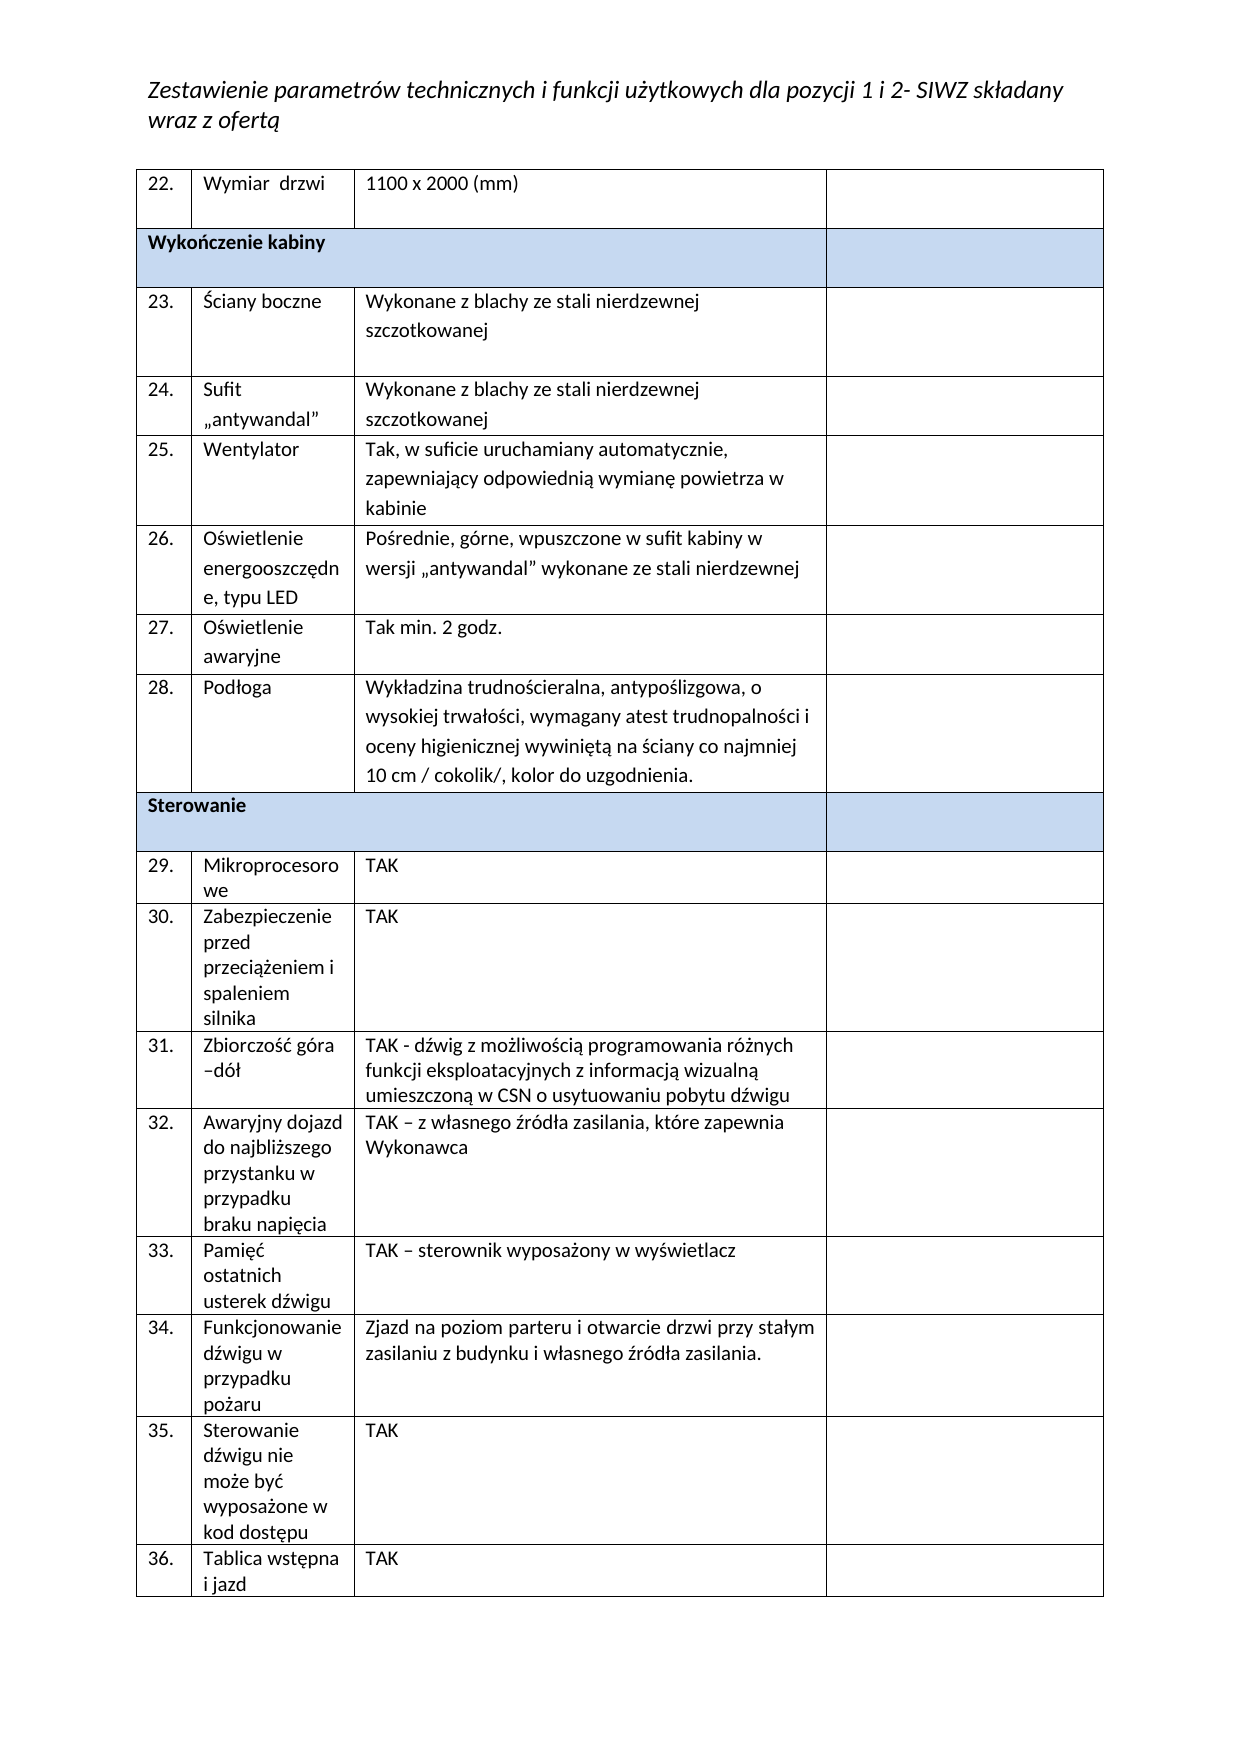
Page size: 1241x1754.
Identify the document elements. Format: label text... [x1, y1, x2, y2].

table_cell [827, 1237, 1103, 1313]
table_cell Funkcjonowanie dźwigu w przypadku pożaru [192, 1315, 354, 1416]
table_cell Sufit „antywandal” [192, 377, 354, 435]
table_cell 29. [137, 852, 191, 903]
table_cell Zbiorczość góra –dół [192, 1032, 354, 1108]
table_cell [827, 1545, 1103, 1596]
table_cell [827, 526, 1103, 613]
table_cell [827, 377, 1103, 435]
table_cell Oświetlenie energooszczędne, typu LED [192, 526, 354, 613]
table_cell Zabezpieczenie przed przeciążeniem i spaleniem silnika [192, 904, 354, 1031]
table_cell [827, 229, 1103, 287]
table_cell Ściany boczne [192, 288, 354, 376]
table_cell [827, 904, 1103, 1031]
table_cell [827, 1417, 1103, 1544]
table_cell TAK - dźwig z możliwością programowania różnych funkcji eksploatacyjnych z informacją wizualną umieszczoną w CSN o usytuowaniu pobytu dźwigu [355, 1032, 826, 1108]
table_cell Sterowanie [137, 793, 826, 851]
table_cell 31. [137, 1032, 191, 1108]
table_cell 36. [137, 1545, 191, 1596]
table_cell [827, 852, 1103, 903]
table_cell 23. [137, 288, 191, 376]
table_cell [827, 436, 1103, 524]
table_cell TAK [355, 904, 826, 1031]
table_cell Wykończenie kabiny [137, 229, 826, 287]
table_cell Wymiar drzwi [192, 170, 354, 228]
table_cell 33. [137, 1237, 191, 1313]
table_cell Pośrednie, górne, wpuszczone w sufit kabiny w wersji „antywandal” wykonane ze stali nierdzewnej [355, 526, 826, 613]
table_cell Wykonane z blachy ze stali nierdzewnej szczotkowanej [355, 377, 826, 435]
table_cell 30. [137, 904, 191, 1031]
table_cell Wykładzina trudnościeralna, antypoślizgowa, o wysokiej trwałości, wymagany atest trudnopalności i oceny higienicznej wywiniętą na ściany co najmniej 10 cm / cokolik/, kolor do uzgodnienia. [355, 675, 826, 792]
table_cell [827, 675, 1103, 792]
table_cell 35. [137, 1417, 191, 1544]
table_cell 28. [137, 675, 191, 792]
table_cell 34. [137, 1315, 191, 1416]
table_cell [192, 1545, 354, 1596]
table_cell 27. [137, 615, 191, 673]
table_cell TAK – sterownik wyposażony w wyświetlacz [355, 1237, 826, 1313]
table_cell [827, 170, 1103, 228]
table_cell TAK [355, 1545, 826, 1596]
table_cell TAK – z własnego źródła zasilania, które zapewnia Wykonawca [355, 1109, 826, 1236]
table_cell Sterowanie dźwigu nie może być wyposażone w kod dostępu [192, 1417, 354, 1544]
table_cell 26. [137, 526, 191, 613]
table_cell Pamięć ostatnich usterek dźwigu [192, 1237, 354, 1313]
table_cell [827, 288, 1103, 376]
table_cell [827, 1109, 1103, 1236]
table_cell Oświetlenie awaryjne [192, 615, 354, 673]
table_cell 1100 x 2000 (mm) [355, 170, 826, 228]
table_cell Zjazd na poziom parteru i otwarcie drzwi przy stałym zasilaniu z budynku i własnego źródła zasilania. [355, 1315, 826, 1416]
table_cell 24. [137, 377, 191, 435]
table_cell [827, 1315, 1103, 1416]
table_cell Awaryjny dojazd do najbliższego przystanku w przypadku braku napięcia [192, 1109, 354, 1236]
table_cell Mikroprocesorowe [192, 852, 354, 903]
table_cell 25. [137, 436, 191, 524]
table_cell [827, 1032, 1103, 1108]
table_cell Wentylator [192, 436, 354, 524]
table_cell Tak, w suficie uruchamiany automatycznie, zapewniający odpowiednią wymianę powietrza w kabinie [355, 436, 826, 524]
table_cell Wykonane z blachy ze stali nierdzewnej szczotkowanej [355, 288, 826, 376]
table_cell 32. [137, 1109, 191, 1236]
table_cell [827, 793, 1103, 851]
table_cell Tak min. 2 godz. [355, 615, 826, 673]
table_cell 22. [137, 170, 191, 228]
table_cell [827, 615, 1103, 673]
table_cell Podłoga [192, 675, 354, 792]
table_cell TAK [355, 852, 826, 903]
table_cell TAK [355, 1417, 826, 1544]
